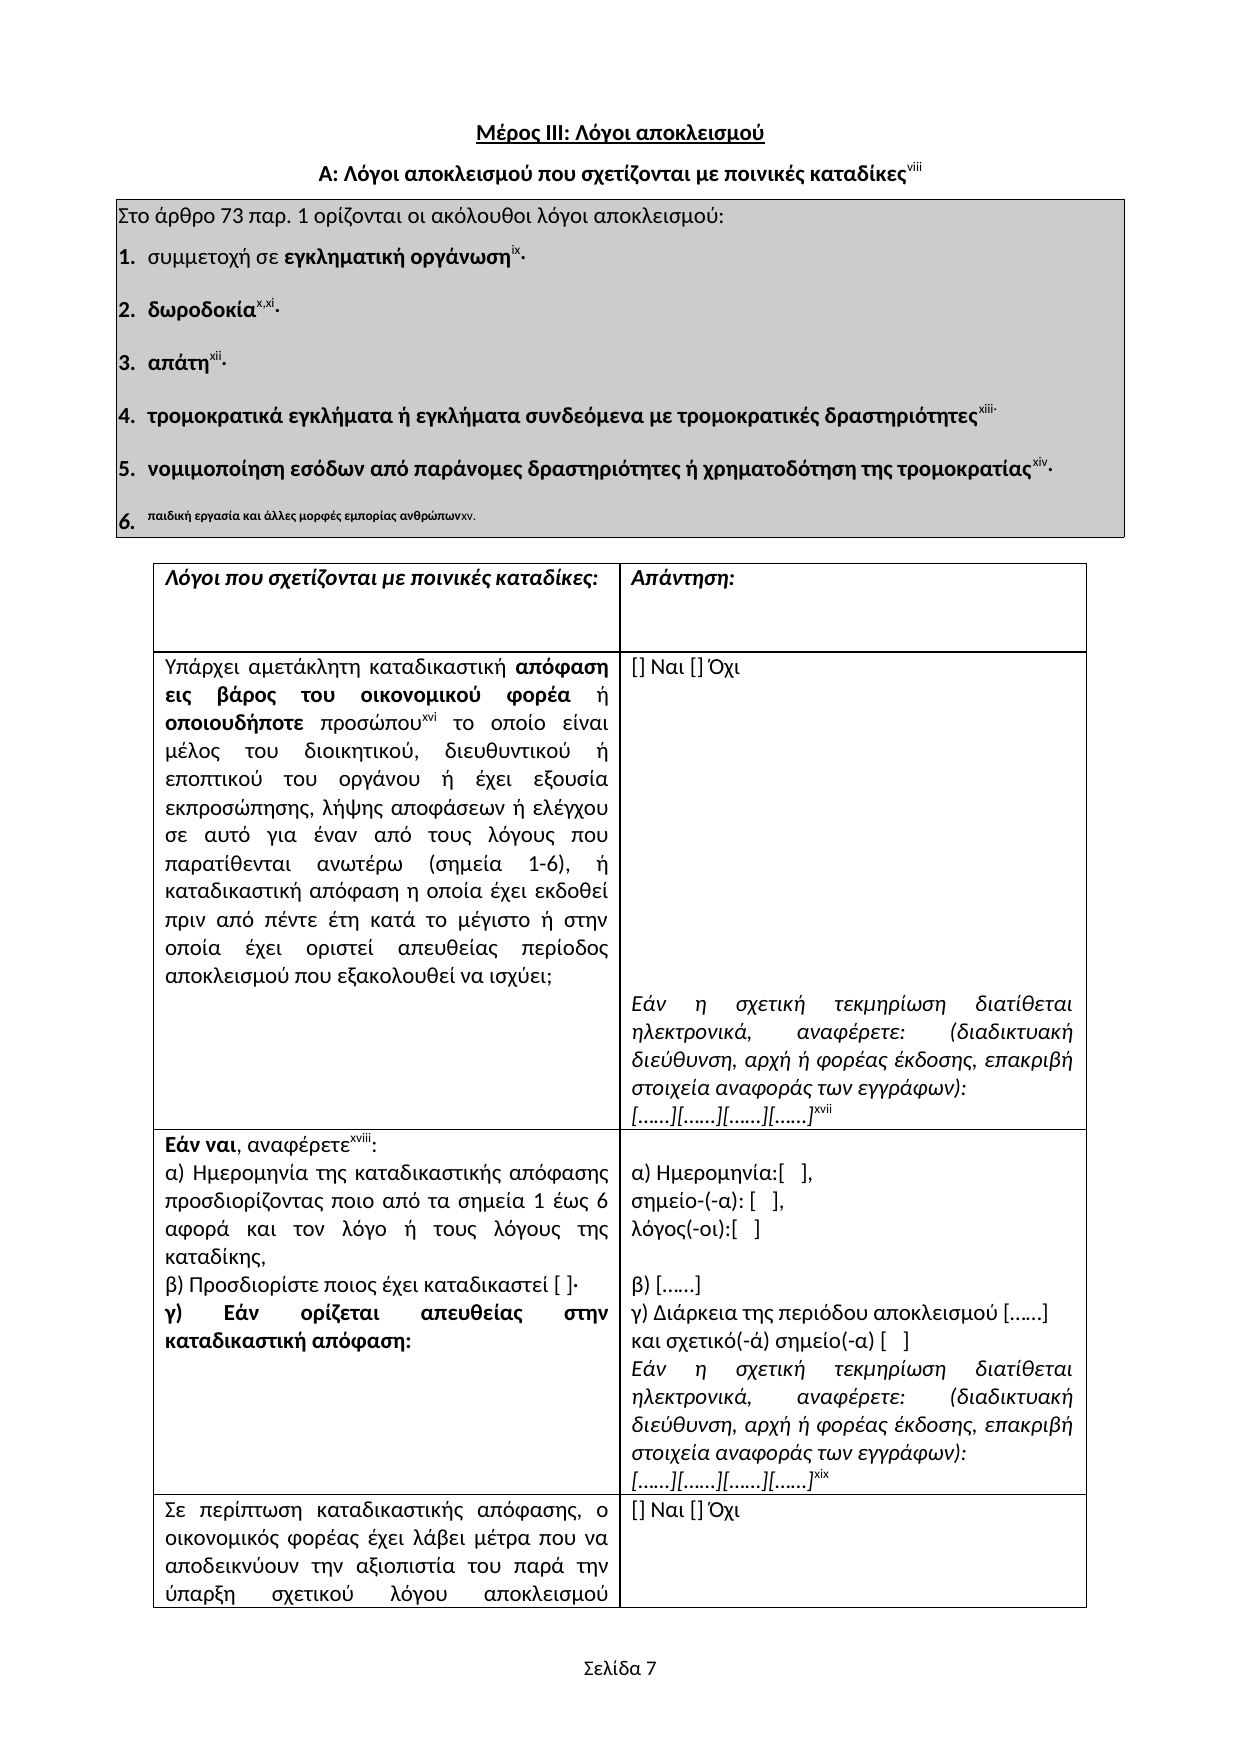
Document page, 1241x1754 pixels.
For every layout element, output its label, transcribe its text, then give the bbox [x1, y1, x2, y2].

list δωροδοκία,· [117, 293, 1124, 323]
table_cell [154, 1495, 619, 1607]
table_cell [] Ναι [] Όχι Εάν η σχετική τεκμηρίωση διατίθεται ηλεκτρονικά, αναφέρετε: (διαδικτυακή διεύθυνση, αρχή ή φορέας έκδοσης, επακριβή στοιχεία αναφοράς των εγγράφων): [……][……][……][……] [621, 653, 1086, 1129]
table_cell [] Ναι [] Όχι [621, 1495, 1086, 1607]
table_cell α) Ημερομηνία:[ ], σημείο-(-α): [ ], λόγος(-οι):[ ] β) [……] γ) Διάρκεια της περιόδου αποκλεισμού [……] και σχετικό(-ά) σημείο(-α) [ ] Εάν η σχετική τεκμηρίωση διατίθεται ηλεκτρονικά, αναφέρετε: (διαδικτυακή διεύθυνση, αρχή ή φορέας έκδοσης, επακριβή στοιχεία αναφοράς των εγγράφων): [……][……][……][……] [621, 1130, 1086, 1494]
list τρομοκρατικά εγκλήματα ή εγκλήματα συνδεόμενα με τρομοκρατικές δραστηριότητες· [117, 399, 1124, 429]
list παιδική εργασία και άλλες μορφές εμπορίας ανθρώπων. [117, 505, 1124, 537]
text Στο άρθρο 73 παρ. 1 ορίζονται οι ακόλουθοι λόγοι αποκλεισμού: [117, 200, 1124, 229]
table_header Λόγοι που σχετίζονται με ποινικές καταδίκες: [154, 564, 619, 651]
table_cell Υπάρχει αμετάκλητη καταδικαστική απόφαση εις βάρος του οικονομικού φορέα ή οποιουδήποτε προσώπου το οποίο είναι μέλος του διοικητικού, διευθυντικού ή εποπτικού του οργάνου ή έχει εξουσία εκπροσώπησης, λήψης αποφάσεων ή ελέγχου σε αυτό για έναν από τους λόγους που παρατίθενται ανωτέρω (σημεία 1-6), ή καταδικαστική απόφαση η οποία έχει εκδοθεί πριν από πέντε έτη κατά το μέγιστο ή στην οποία έχει οριστεί απευθείας περίοδος αποκλεισμού που εξακολουθεί να ισχύει; [154, 653, 619, 1129]
list νομιμοποίηση εσόδων από παράνομες δραστηριότητες ή χρηματοδότηση της τρομοκρατίας· [117, 452, 1124, 482]
list απάτη· [117, 346, 1124, 376]
list συμμετοχή σε εγκληματική οργάνωση· [117, 240, 1124, 270]
text Μέρος III: Λόγοι αποκλεισμού [118, 118, 1122, 146]
text Α: Λόγοι αποκλεισμού που σχετίζονται με ποινικές καταδίκες [118, 159, 1122, 187]
table_cell Εάν ναι, αναφέρετε: α) Ημερομηνία της καταδικαστικής απόφασης προσδιορίζοντας ποιο από τα σημεία 1 έως 6 αφορά και τον λόγο ή τους λόγους της καταδίκης, β) Προσδιορίστε ποιος έχει καταδικαστεί [ ]· γ) Εάν ορίζεται απευθείας στην καταδικαστική απόφαση: [154, 1130, 619, 1494]
table_header Απάντηση: [621, 564, 1086, 651]
